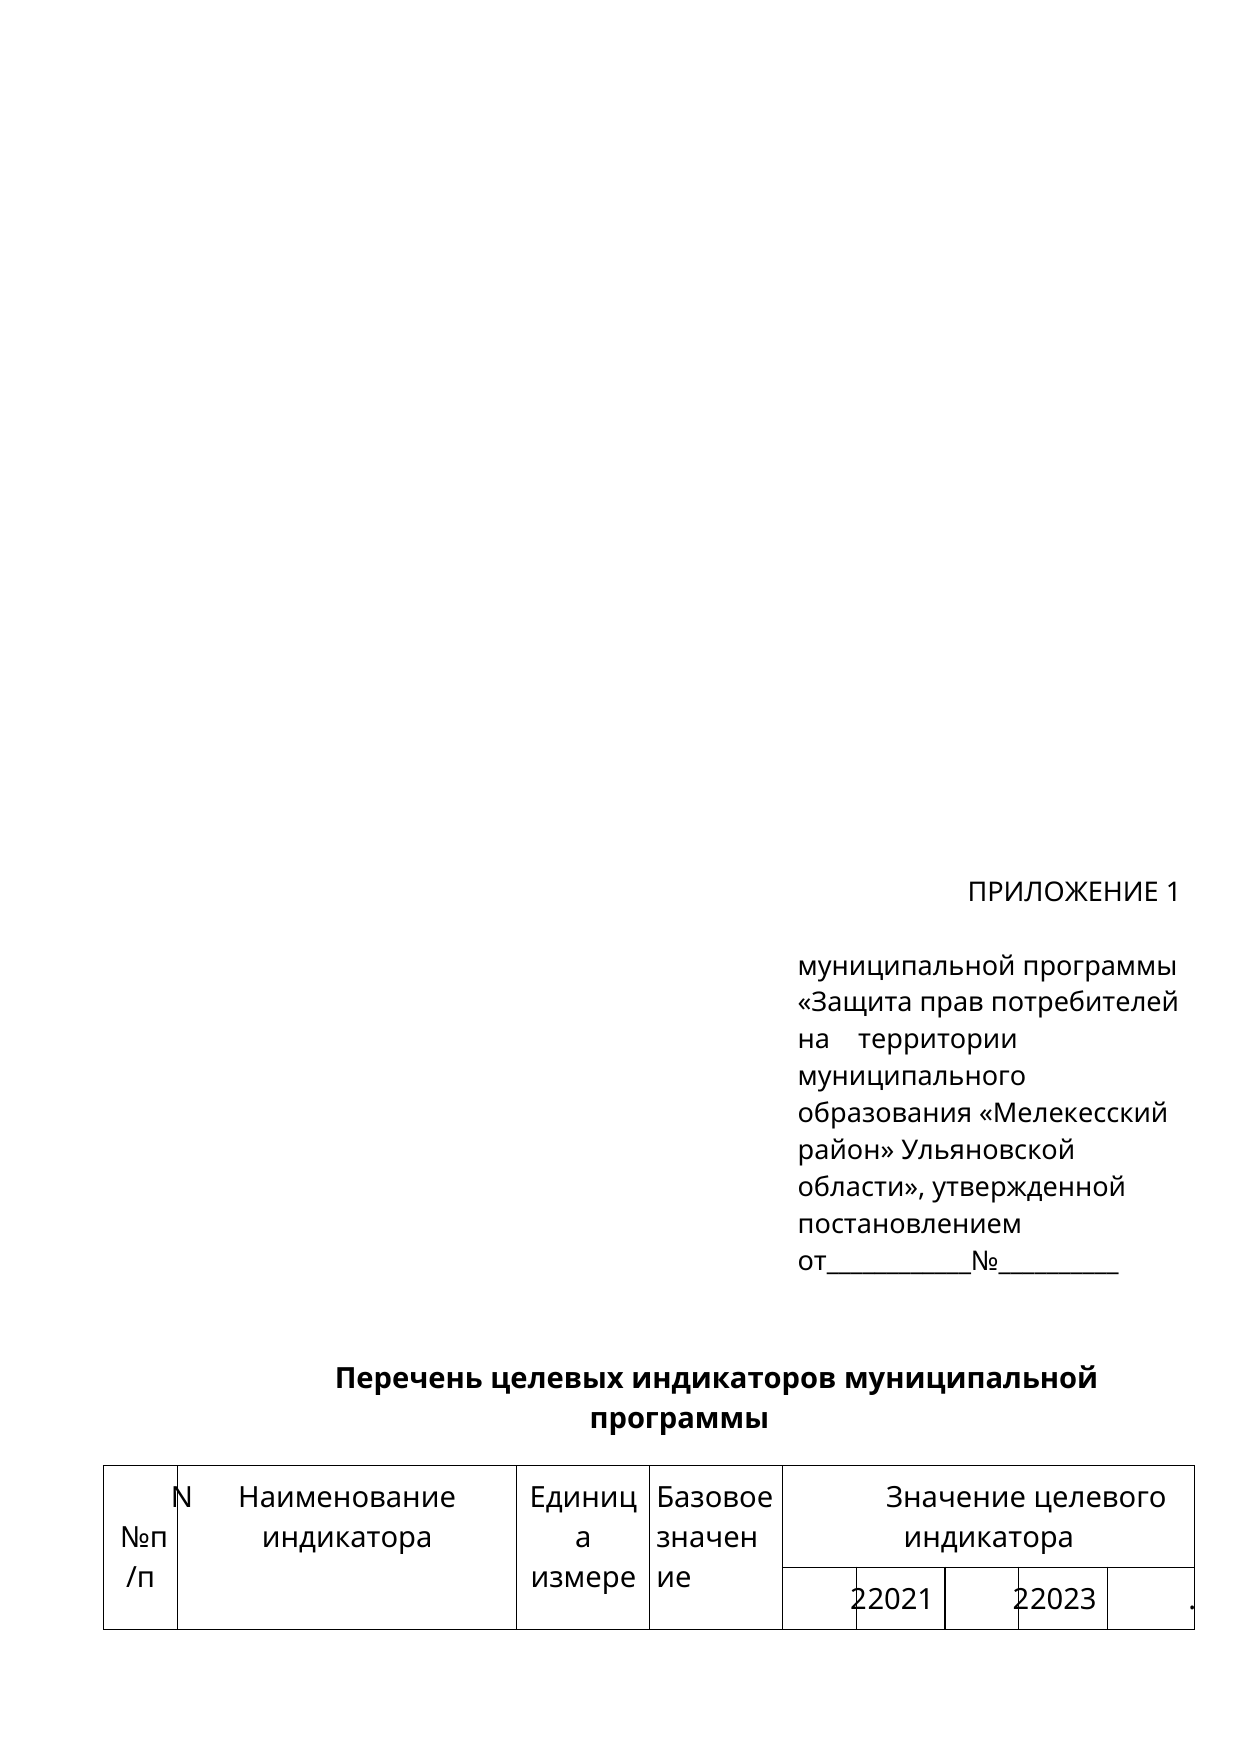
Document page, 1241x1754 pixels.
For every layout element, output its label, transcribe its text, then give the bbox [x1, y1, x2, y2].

table_header N №п/п [104, 1466, 177, 1629]
table_header Значение целевого индикатора [783, 1466, 1194, 1567]
table_cell 2023 год [1019, 1568, 1107, 1629]
table_cell .2024 год [1108, 1568, 1194, 1629]
table_header Базовое значение целевого индикатора [650, 1466, 782, 1629]
text ПРИЛОЖЕНИЕ 1 [177, 872, 1181, 909]
table_cell 2021 год [857, 1568, 944, 1629]
table_header Единица измере ния [517, 1466, 649, 1629]
table_header Наименование индикатора [178, 1466, 516, 1629]
text Перечень целевых индикаторов муниципальной программы [177, 1357, 1181, 1437]
text от____________№__________ [797, 1241, 1181, 1278]
text на территории муниципального образования «Мелекесский район» Ульяновской области», утвержденной постановлением [797, 1020, 1181, 1241]
table_cell 22020 год [783, 1568, 856, 1629]
text муниципальной программы [797, 946, 1181, 983]
text «Защита прав потребителей [797, 983, 1181, 1020]
table_cell 22022 год [946, 1568, 1018, 1629]
